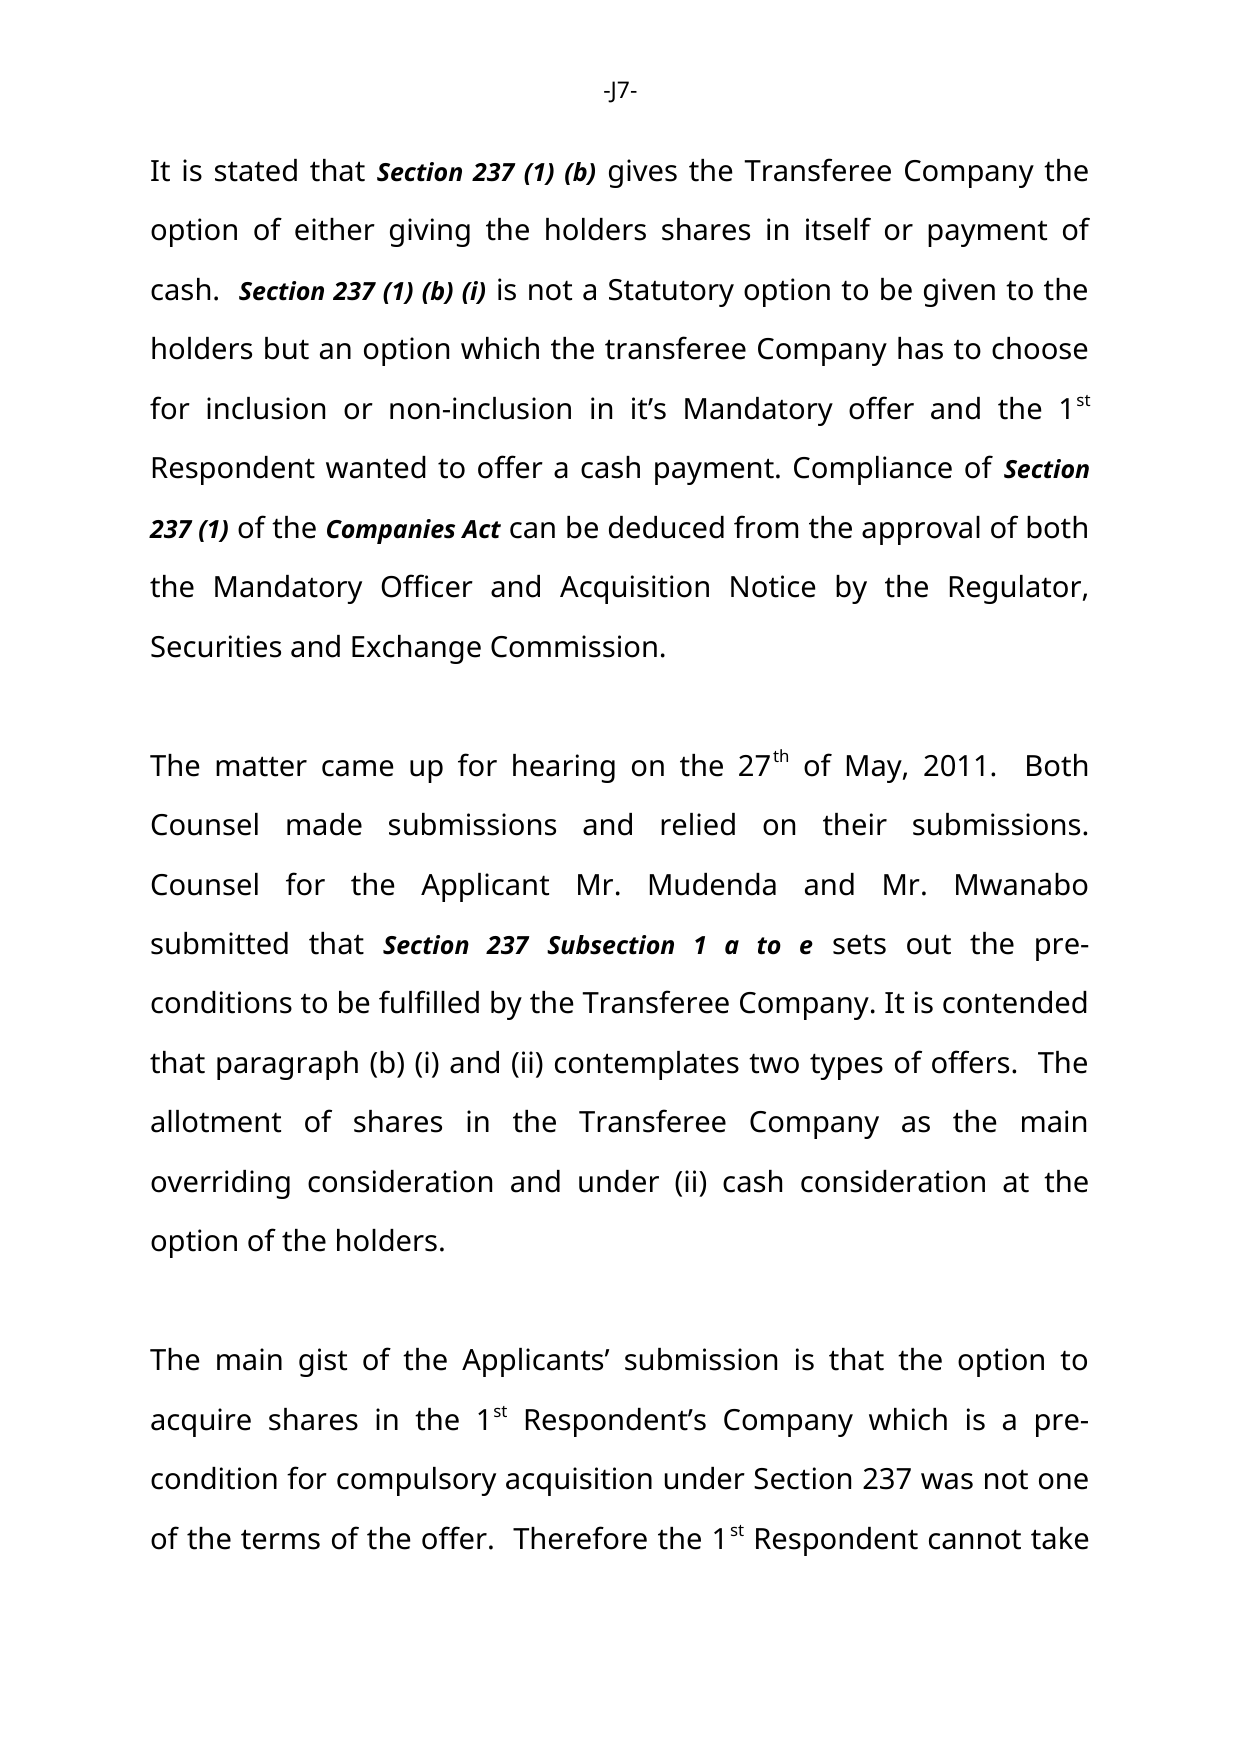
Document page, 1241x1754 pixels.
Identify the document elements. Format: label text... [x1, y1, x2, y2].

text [150, 1339, 1090, 1558]
text It is stated that Section 237 (1) (b) gives the Transferee Company the option of either giving the holders shares in itself or payment of cash. Section 237 (1) (b) (i) is not a Statutory option to be given to the holders but an option which the transferee Company has to choose for inclusion or non-inclusion in it’s Mandatory offer and the 1st Respondent wanted to offer a cash payment. Compliance of Section 237 (1) of the Companies Act can be deduced from the approval of both the Mandatory Officer and Acquisition Notice by the Regulator, Securities and Exchange Commission. [150, 150, 1090, 666]
text The matter came up for hearing on the 27th of May, 2011. Both Counsel made submissions and relied on their submissions. Counsel for the Applicant Mr. Mudenda and Mr. Mwanabo submitted that Section 237 Subsection 1 a to e sets out the pre-conditions to be fulfilled by the Transferee Company. It is contended that paragraph (b) (i) and (ii) contemplates two types of offers. The allotment of shares in the Transferee Company as the main overriding consideration and under (ii) cash consideration at the option of the holders. [150, 745, 1090, 1260]
